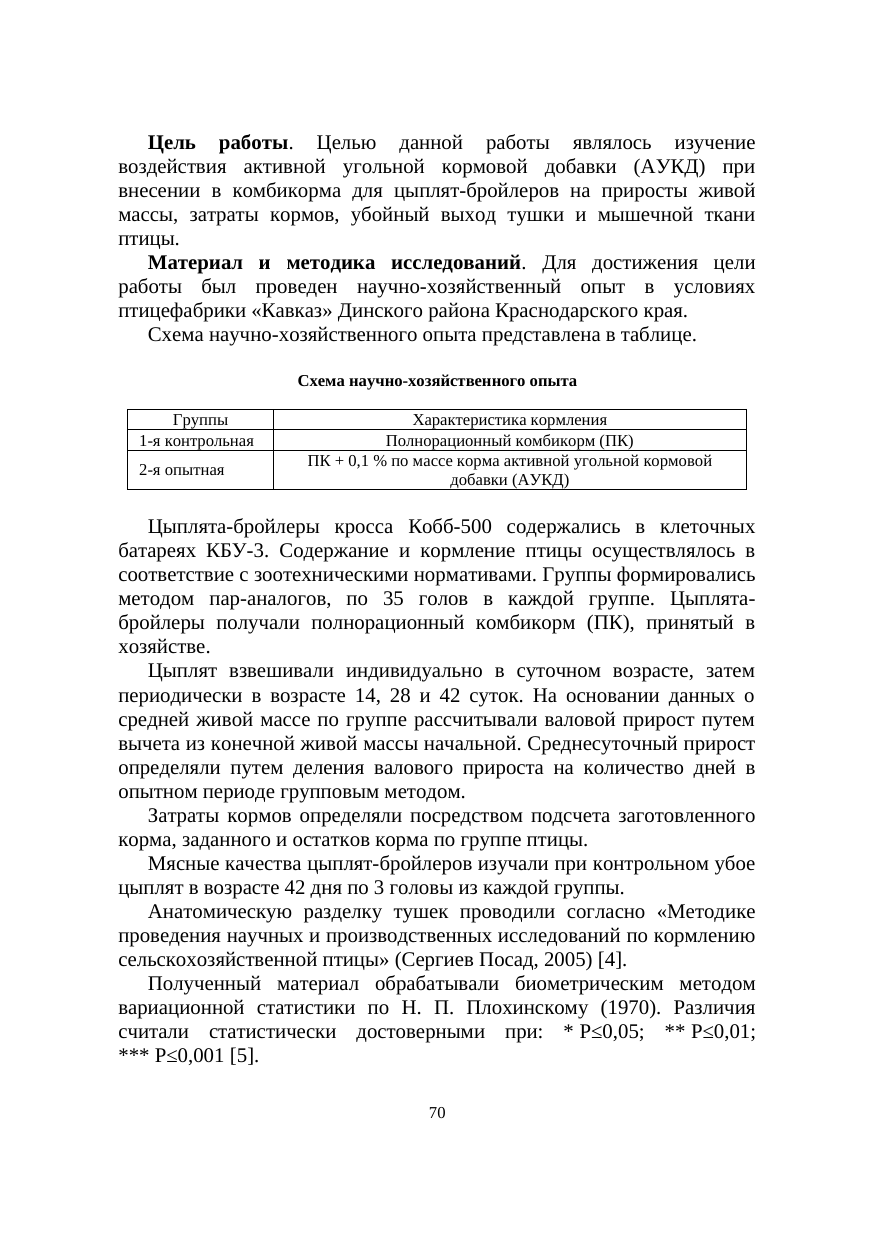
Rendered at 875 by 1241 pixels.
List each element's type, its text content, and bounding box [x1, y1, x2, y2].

text Материал и методика исследований. Для достижения цели работы был проведен научно-хозяйственный опыт в условиях птицефабрики «Кавказ» Динского района Краснодарского края. [118, 250, 756, 322]
text Цель работы. Целью данной работы являлось изучение воздействия активной угольной кормовой добавки (АУКД) при внесении в комбикорма для цыплят-бройлеров на приросты живой массы, затраты кормов, убойный выход тушки и мышечной ткани птицы. [118, 130, 756, 250]
text Цыплят взвешивали индивидуально в суточном возрасте, затем периодически в возрасте 14, 28 и 42 суток. На основании данных о средней живой массе по группе рассчитывали валовой прирост путем вычета из конечной живой массы начальной. Среднесуточный прирост определяли путем деления валового прироста на количество дней в опытном периоде групповым методом. [118, 658, 756, 803]
text Мясные качества цыплят-бройлеров изучали при контрольном убое цыплят в возрасте 42 дня по 3 головы из каждой группы. [118, 851, 756, 899]
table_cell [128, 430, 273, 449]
text Цыплята-бройлеры кросса Кобб-500 содержались в клеточных батареях КБУ-3. Содержание и кормление птицы осуществлялось в соответствие с зоотехническими нормативами. Группы формировались методом пар-аналогов, по 35 голов в каждой группе. Цыплята-бройлеры получали полнорационный комбикорм (ПК), принятый в хозяйстве. [118, 514, 756, 658]
text Схема научно-хозяйственного опыта представлена в таблице. [118, 322, 756, 346]
text Анатомическую разделку тушек проводили согласно «Методике проведения научных и производственных исследований по кормлению сельскохозяйственной птицы» (Сергиев Посад, 2005) [4]. [118, 899, 756, 971]
text Полученный материал обрабатывали биометрическим методом вариационной статистики по Н. П. Плохинскому (1970). Различия считали статистически достоверными при: * Р≤0,05; ** Р≤0,01; *** Р≤0,001 [5]. [118, 971, 756, 1067]
text Схема научно-хозяйственного опыта [118, 371, 756, 390]
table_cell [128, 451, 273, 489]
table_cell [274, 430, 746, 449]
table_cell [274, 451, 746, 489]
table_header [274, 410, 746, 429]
text Затраты кормов определяли посредством подсчета заготовленного корма, заданного и остатков корма по группе птицы. [118, 803, 756, 851]
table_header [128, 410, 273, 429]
